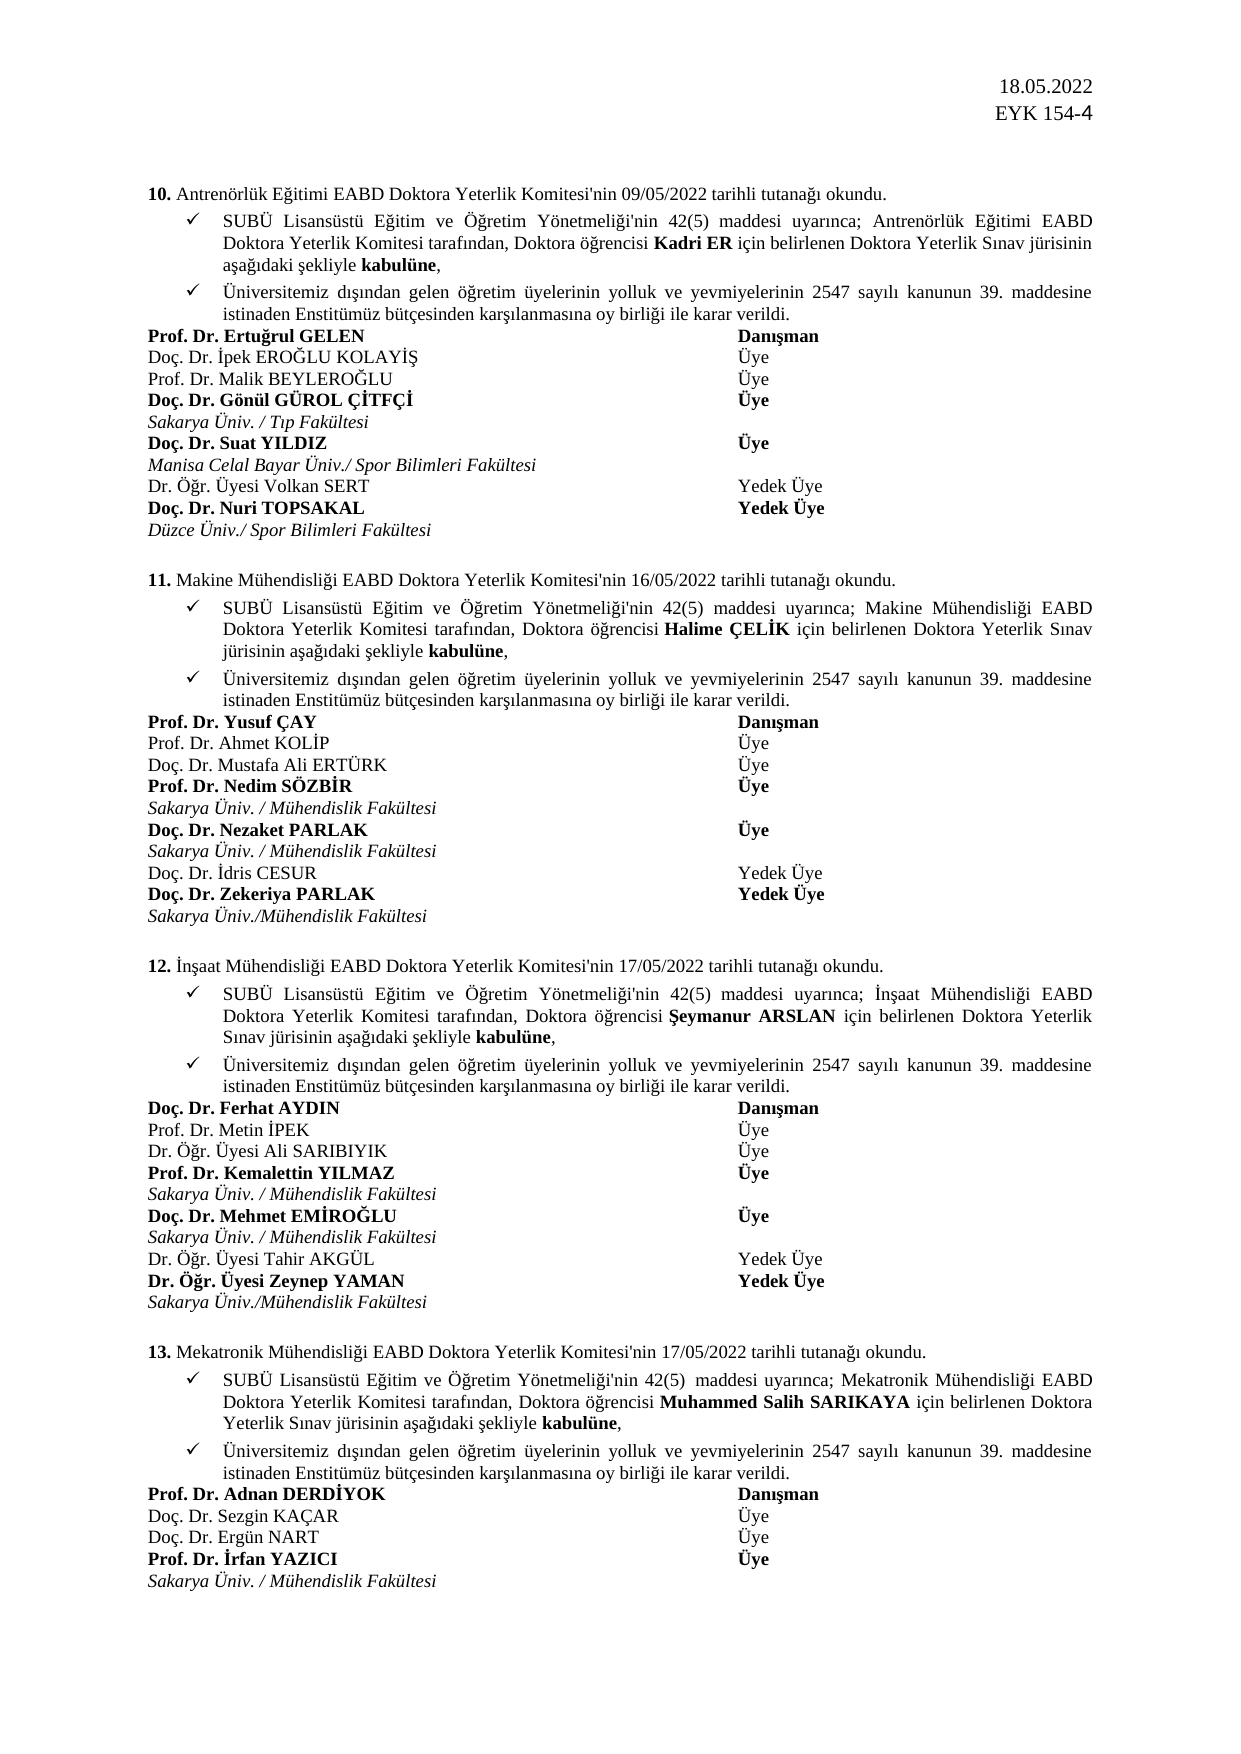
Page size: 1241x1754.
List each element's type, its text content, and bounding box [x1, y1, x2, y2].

text Sakarya Üniv. / Mühendislik Fakültesi [148, 840, 1093, 862]
text Doç. Dr. İpek EROĞLU KOLAYİŞ Üye [148, 346, 1093, 368]
text Doç. Dr. Nuri TOPSAKAL Yedek Üye [148, 497, 1093, 518]
text Prof. Dr. Nedim SÖZBİR Üye [148, 775, 1093, 797]
text Prof. Dr. Yusuf ÇAY Danışman [148, 711, 1093, 732]
list SUBÜ Lisansüstü Eğitim ve Öğretim Yönetmeliği'nin 42(5) maddesi uyarınca; Makine Mühendisliği EABD Doktora Yeterlik Komitesi tarafından, Doktora öğrencisi Halime ÇELİK için belirlenen Doktora Yeterlik Sınav jürisinin aşağıdaki şekliyle kabulüne, [185, 597, 1093, 661]
text 11. Makine Mühendisliği EABD Doktora Yeterlik Komitesi'nin 16/05/2022 tarihli tutanağı okundu. [148, 569, 1093, 590]
text Prof. Dr. Malik BEYLEROĞLU Üye [148, 368, 1093, 389]
text Sakarya Üniv. / Mühendislik Fakültesi [148, 1226, 1093, 1248]
text Sakarya Üniv. / Mühendislik Fakültesi [148, 1569, 1093, 1591]
list SUBÜ Lisansüstü Eğitim ve Öğretim Yönetmeliği'nin 42(5) maddesi uyarınca; İnşaat Mühendisliği EABD Doktora Yeterlik Komitesi tarafından, Doktora öğrencisi Şeymanur ARSLAN için belirlenen Doktora Yeterlik Sınav jürisinin aşağıdaki şekliyle kabulüne, [185, 983, 1093, 1048]
text Prof. Dr. Metin İPEK Üye [148, 1118, 1093, 1140]
text 13. Mekatronik Mühendisliği EABD Doktora Yeterlik Komitesi'nin 17/05/2022 tarihli tutanağı okundu. [148, 1341, 1093, 1363]
text Doç. Dr. İdris CESUR Yedek Üye [148, 862, 1093, 883]
text Prof. Dr. İrfan YAZICI Üye [148, 1548, 1093, 1569]
text Dr. Öğr. Üyesi Volkan SERT Yedek Üye [148, 475, 1093, 497]
text Doç. Dr. Suat YILDIZ Üye [148, 432, 1093, 454]
text Sakarya Üniv. / Mühendislik Fakültesi [148, 1183, 1093, 1205]
text Doç. Dr. Gönül GÜROL ÇİTFÇİ Üye [148, 389, 1093, 411]
text Sakarya Üniv./Mühendislik Fakültesi [148, 1291, 1093, 1313]
text Manisa Celal Bayar Üniv./ Spor Bilimleri Fakültesi [148, 454, 1093, 475]
text Prof. Dr. Adnan DERDİYOK Danışman [148, 1483, 1093, 1505]
list SUBÜ Lisansüstü Eğitim ve Öğretim Yönetmeliği'nin 42(5) maddesi uyarınca; Mekatronik Mühendisliği EABD Doktora Yeterlik Komitesi tarafından, Doktora öğrencisi Muhammed Salih SARIKAYA için belirlenen Doktora Yeterlik Sınav jürisinin aşağıdaki şekliyle kabulüne, [185, 1369, 1093, 1434]
text Düzce Üniv./ Spor Bilimleri Fakültesi [148, 518, 1093, 540]
text Sakarya Üniv. / Tıp Fakültesi [148, 411, 1093, 432]
text Doç. Dr. Zekeriya PARLAK Yedek Üye [148, 883, 1093, 905]
text Prof. Dr. Ertuğrul GELEN Danışman [148, 324, 1093, 346]
text Doç. Dr. Mustafa Ali ERTÜRK Üye [148, 754, 1093, 775]
text 12. İnşaat Mühendisliği EABD Doktora Yeterlik Komitesi'nin 17/05/2022 tarihli tutanağı okundu. [148, 955, 1093, 977]
text Sakarya Üniv./Mühendislik Fakültesi [148, 905, 1093, 926]
text Doç. Dr. Sezgin KAÇAR Üye [148, 1505, 1093, 1526]
text Doç. Dr. Nezaket PARLAK Üye [148, 818, 1093, 840]
text Doç. Dr. Ferhat AYDIN Danışman [148, 1097, 1093, 1118]
text Dr. Öğr. Üyesi Tahir AKGÜL Yedek Üye [148, 1248, 1093, 1269]
text Prof. Dr. Kemalettin YILMAZ Üye [148, 1162, 1093, 1183]
text 10. Antrenörlük Eğitimi EABD Doktora Yeterlik Komitesi'nin 09/05/2022 tarihli tutanağı okundu. [148, 183, 1093, 204]
text Dr. Öğr. Üyesi Zeynep YAMAN Yedek Üye [148, 1269, 1093, 1291]
text Sakarya Üniv. / Mühendislik Fakültesi [148, 797, 1093, 818]
list SUBÜ Lisansüstü Eğitim ve Öğretim Yönetmeliği'nin 42(5) maddesi uyarınca; Antrenörlük Eğitimi EABD Doktora Yeterlik Komitesi tarafından, Doktora öğrencisi Kadri ER için belirlenen Doktora Yeterlik Sınav jürisinin aşağıdaki şekliyle kabulüne, [185, 210, 1093, 275]
text Doç. Dr. Mehmet EMİROĞLU Üye [148, 1205, 1093, 1226]
text Prof. Dr. Ahmet KOLİP Üye [148, 732, 1093, 754]
text Dr. Öğr. Üyesi Ali SARIBIYIK Üye [148, 1140, 1093, 1162]
text Doç. Dr. Ergün NART Üye [148, 1526, 1093, 1548]
